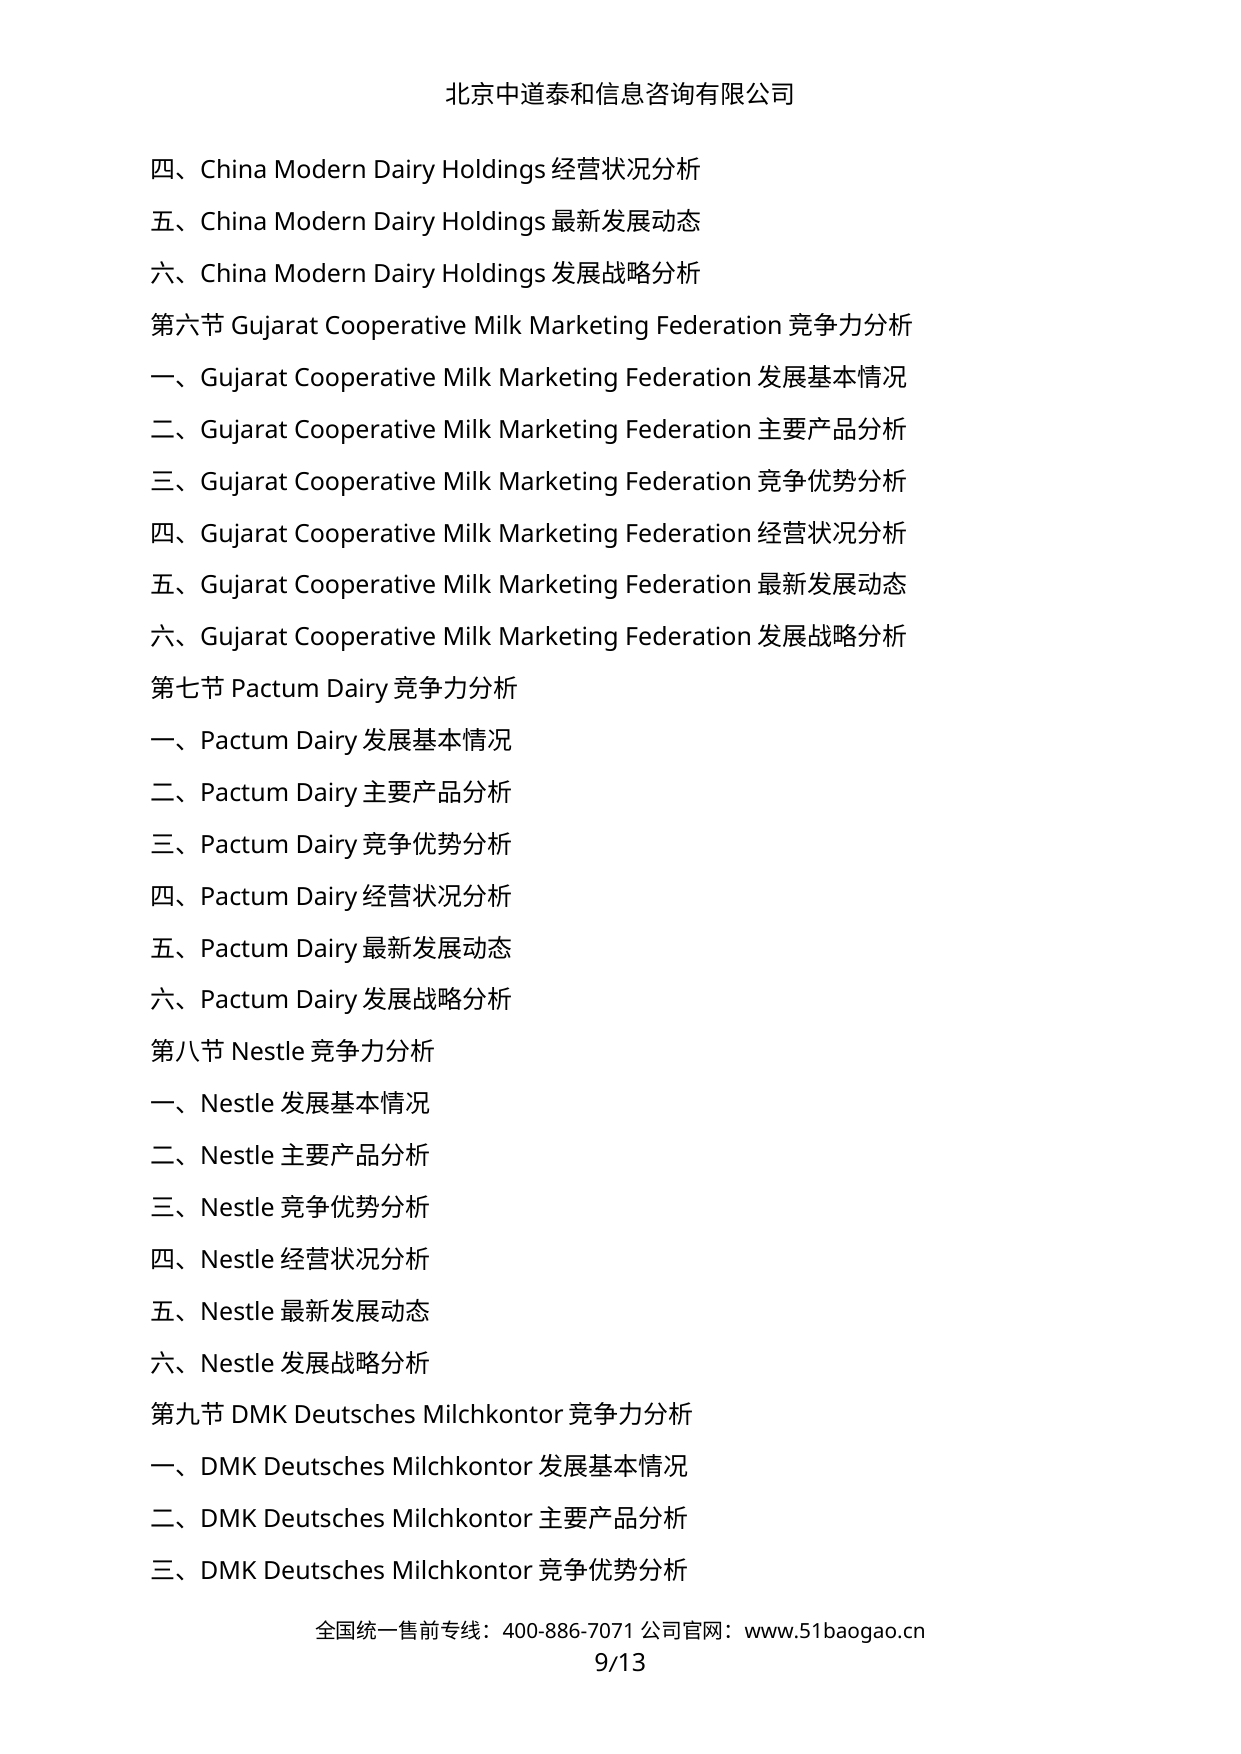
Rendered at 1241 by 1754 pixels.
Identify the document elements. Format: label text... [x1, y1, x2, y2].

text 六、China Modern Dairy Holdings发展战略分析 [150, 254, 1090, 290]
text 二、Pactum Dairy主要产品分析 [150, 772, 1090, 809]
text 五、Pactum Dairy最新发展动态 [150, 928, 1090, 964]
text 三、Pactum Dairy竞争优势分析 [150, 824, 1090, 861]
text 第九节 DMK Deutsches Milchkontor竞争力分析 [150, 1395, 1090, 1431]
text 四、Pactum Dairy经营状况分析 [150, 876, 1090, 912]
text 六、Nestle发展战略分析 [150, 1343, 1090, 1379]
text 二、Nestle主要产品分析 [150, 1136, 1090, 1172]
text 四、China Modern Dairy Holdings经营状况分析 [150, 150, 1090, 186]
text 第六节 Gujarat Cooperative Milk Marketing Federation竞争力分析 [150, 306, 1090, 342]
text 三、Gujarat Cooperative Milk Marketing Federation竞争优势分析 [150, 461, 1090, 497]
text 二、Gujarat Cooperative Milk Marketing Federation主要产品分析 [150, 409, 1090, 446]
text 四、Nestle经营状况分析 [150, 1239, 1090, 1276]
text 五、Gujarat Cooperative Milk Marketing Federation最新发展动态 [150, 565, 1090, 601]
text 一、Gujarat Cooperative Milk Marketing Federation发展基本情况 [150, 357, 1090, 394]
text 六、Pactum Dairy发展战略分析 [150, 980, 1090, 1016]
text 一、Pactum Dairy发展基本情况 [150, 721, 1090, 757]
text 三、DMK Deutsches Milchkontor竞争优势分析 [150, 1551, 1090, 1587]
text 二、DMK Deutsches Milchkontor主要产品分析 [150, 1499, 1090, 1535]
text 一、DMK Deutsches Milchkontor发展基本情况 [150, 1447, 1090, 1483]
text 第八节 Nestle竞争力分析 [150, 1032, 1090, 1068]
text 三、Nestle竞争优势分析 [150, 1187, 1090, 1224]
text 五、Nestle最新发展动态 [150, 1291, 1090, 1327]
text 五、China Modern Dairy Holdings最新发展动态 [150, 202, 1090, 238]
text 六、Gujarat Cooperative Milk Marketing Federation发展战略分析 [150, 617, 1090, 653]
text 第七节 Pactum Dairy竞争力分析 [150, 669, 1090, 705]
text 四、Gujarat Cooperative Milk Marketing Federation经营状况分析 [150, 513, 1090, 549]
text 一、Nestle发展基本情况 [150, 1084, 1090, 1120]
